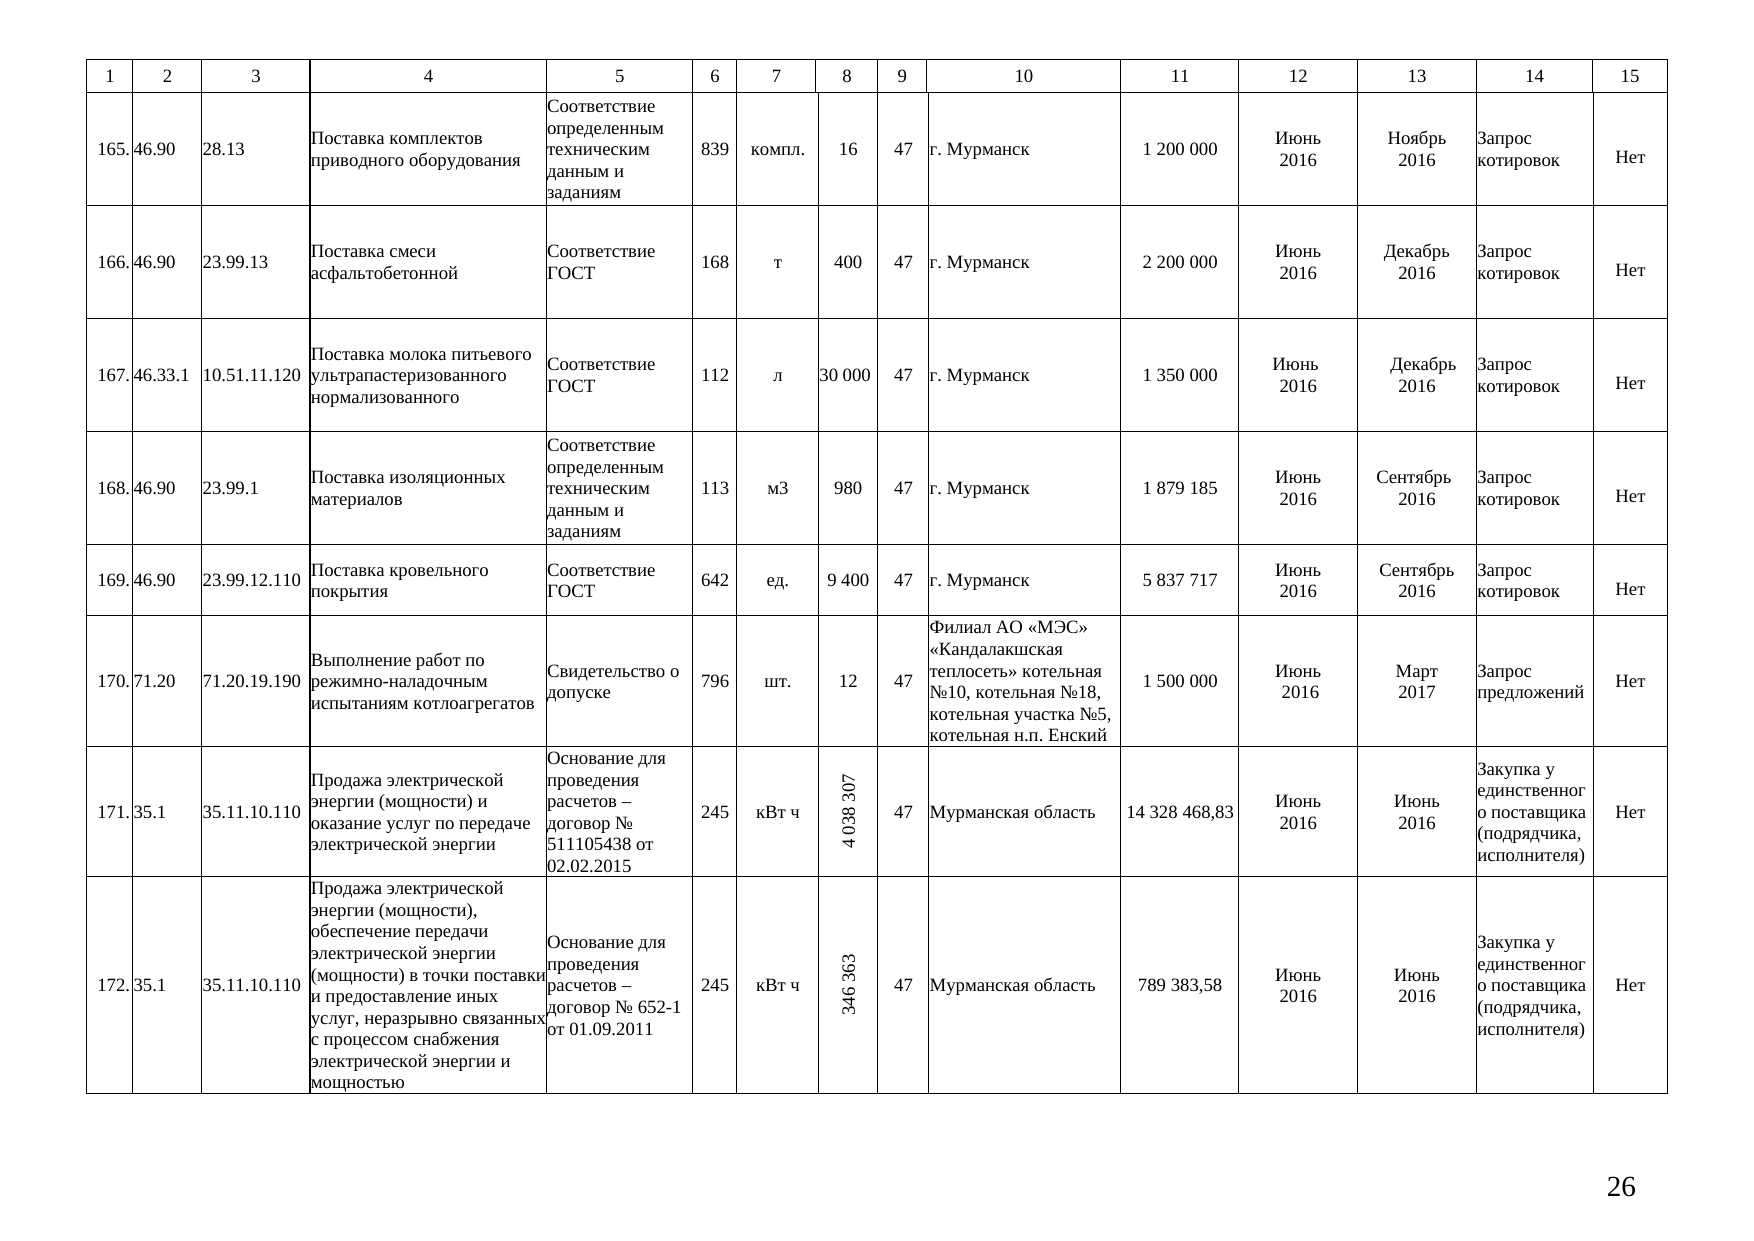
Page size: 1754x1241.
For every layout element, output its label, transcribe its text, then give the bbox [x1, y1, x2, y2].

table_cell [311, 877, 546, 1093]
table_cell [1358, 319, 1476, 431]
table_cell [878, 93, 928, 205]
table_header 7 [737, 60, 815, 92]
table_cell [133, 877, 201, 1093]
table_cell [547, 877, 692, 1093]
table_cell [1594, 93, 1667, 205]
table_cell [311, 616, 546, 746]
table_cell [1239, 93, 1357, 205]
table_header 11 [1121, 60, 1238, 92]
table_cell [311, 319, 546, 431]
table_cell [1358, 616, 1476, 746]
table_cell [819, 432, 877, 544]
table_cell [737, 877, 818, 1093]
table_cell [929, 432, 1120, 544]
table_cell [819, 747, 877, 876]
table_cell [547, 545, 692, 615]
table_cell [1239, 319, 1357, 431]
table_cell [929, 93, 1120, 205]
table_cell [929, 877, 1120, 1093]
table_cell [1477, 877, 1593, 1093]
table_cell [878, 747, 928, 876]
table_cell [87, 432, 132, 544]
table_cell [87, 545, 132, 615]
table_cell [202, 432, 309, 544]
table_header 2 [133, 60, 201, 92]
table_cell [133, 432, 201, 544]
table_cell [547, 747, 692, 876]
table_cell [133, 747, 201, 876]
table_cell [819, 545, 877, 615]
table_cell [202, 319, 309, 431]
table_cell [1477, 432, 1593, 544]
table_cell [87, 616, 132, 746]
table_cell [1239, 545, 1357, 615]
table_header 12 [1239, 60, 1357, 92]
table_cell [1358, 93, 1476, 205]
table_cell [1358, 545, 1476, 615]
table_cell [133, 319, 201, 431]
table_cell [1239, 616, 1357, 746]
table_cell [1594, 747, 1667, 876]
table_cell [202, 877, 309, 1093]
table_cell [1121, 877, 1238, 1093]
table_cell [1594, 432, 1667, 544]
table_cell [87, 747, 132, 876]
table_header 5 [547, 60, 692, 92]
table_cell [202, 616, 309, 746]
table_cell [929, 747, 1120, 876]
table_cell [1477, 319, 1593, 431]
table_header 9 [878, 60, 926, 92]
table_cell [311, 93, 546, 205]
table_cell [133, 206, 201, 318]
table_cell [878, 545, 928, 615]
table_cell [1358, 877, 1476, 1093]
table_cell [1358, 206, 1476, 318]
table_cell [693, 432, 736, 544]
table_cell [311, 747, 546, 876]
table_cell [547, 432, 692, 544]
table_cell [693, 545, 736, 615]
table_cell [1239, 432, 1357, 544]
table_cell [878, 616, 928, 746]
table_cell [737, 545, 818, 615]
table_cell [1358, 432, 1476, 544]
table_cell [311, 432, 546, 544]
table_header 4 [311, 60, 546, 92]
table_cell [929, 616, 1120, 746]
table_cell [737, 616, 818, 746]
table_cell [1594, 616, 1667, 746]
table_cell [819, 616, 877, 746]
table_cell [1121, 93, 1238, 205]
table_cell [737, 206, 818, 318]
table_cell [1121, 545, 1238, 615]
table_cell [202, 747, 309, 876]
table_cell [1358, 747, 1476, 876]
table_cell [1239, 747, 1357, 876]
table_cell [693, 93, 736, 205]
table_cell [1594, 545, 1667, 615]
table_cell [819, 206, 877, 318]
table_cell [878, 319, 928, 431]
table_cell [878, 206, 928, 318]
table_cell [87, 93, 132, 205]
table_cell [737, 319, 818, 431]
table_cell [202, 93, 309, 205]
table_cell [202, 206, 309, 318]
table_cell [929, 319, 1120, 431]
table_header 15 [1593, 60, 1667, 92]
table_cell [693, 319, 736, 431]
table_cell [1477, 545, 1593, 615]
table_header 1 [87, 60, 132, 92]
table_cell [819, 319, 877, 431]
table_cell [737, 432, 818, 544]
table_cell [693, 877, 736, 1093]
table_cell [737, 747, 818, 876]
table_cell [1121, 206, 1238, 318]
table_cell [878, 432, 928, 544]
table_header 10 [927, 60, 1120, 92]
table_header 8 [816, 60, 877, 92]
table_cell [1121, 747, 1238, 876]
table_header 6 [693, 60, 736, 92]
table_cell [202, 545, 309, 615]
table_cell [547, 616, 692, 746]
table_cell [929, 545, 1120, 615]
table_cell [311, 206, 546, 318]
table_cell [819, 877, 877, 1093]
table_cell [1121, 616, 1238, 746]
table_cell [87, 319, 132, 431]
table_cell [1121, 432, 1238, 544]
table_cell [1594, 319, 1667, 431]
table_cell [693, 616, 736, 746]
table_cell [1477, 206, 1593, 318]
table_header 3 [202, 60, 309, 92]
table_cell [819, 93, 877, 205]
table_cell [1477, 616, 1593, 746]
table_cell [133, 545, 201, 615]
table_header 13 [1358, 60, 1476, 92]
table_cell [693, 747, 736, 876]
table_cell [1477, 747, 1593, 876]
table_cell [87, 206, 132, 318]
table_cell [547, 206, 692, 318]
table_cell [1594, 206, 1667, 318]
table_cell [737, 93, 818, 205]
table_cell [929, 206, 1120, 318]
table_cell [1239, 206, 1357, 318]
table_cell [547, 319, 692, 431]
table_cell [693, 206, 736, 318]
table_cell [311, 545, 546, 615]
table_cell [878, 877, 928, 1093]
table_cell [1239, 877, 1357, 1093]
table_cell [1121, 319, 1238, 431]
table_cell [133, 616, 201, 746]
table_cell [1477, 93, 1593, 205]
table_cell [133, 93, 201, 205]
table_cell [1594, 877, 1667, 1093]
table_header 14 [1477, 60, 1592, 92]
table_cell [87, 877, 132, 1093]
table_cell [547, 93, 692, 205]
